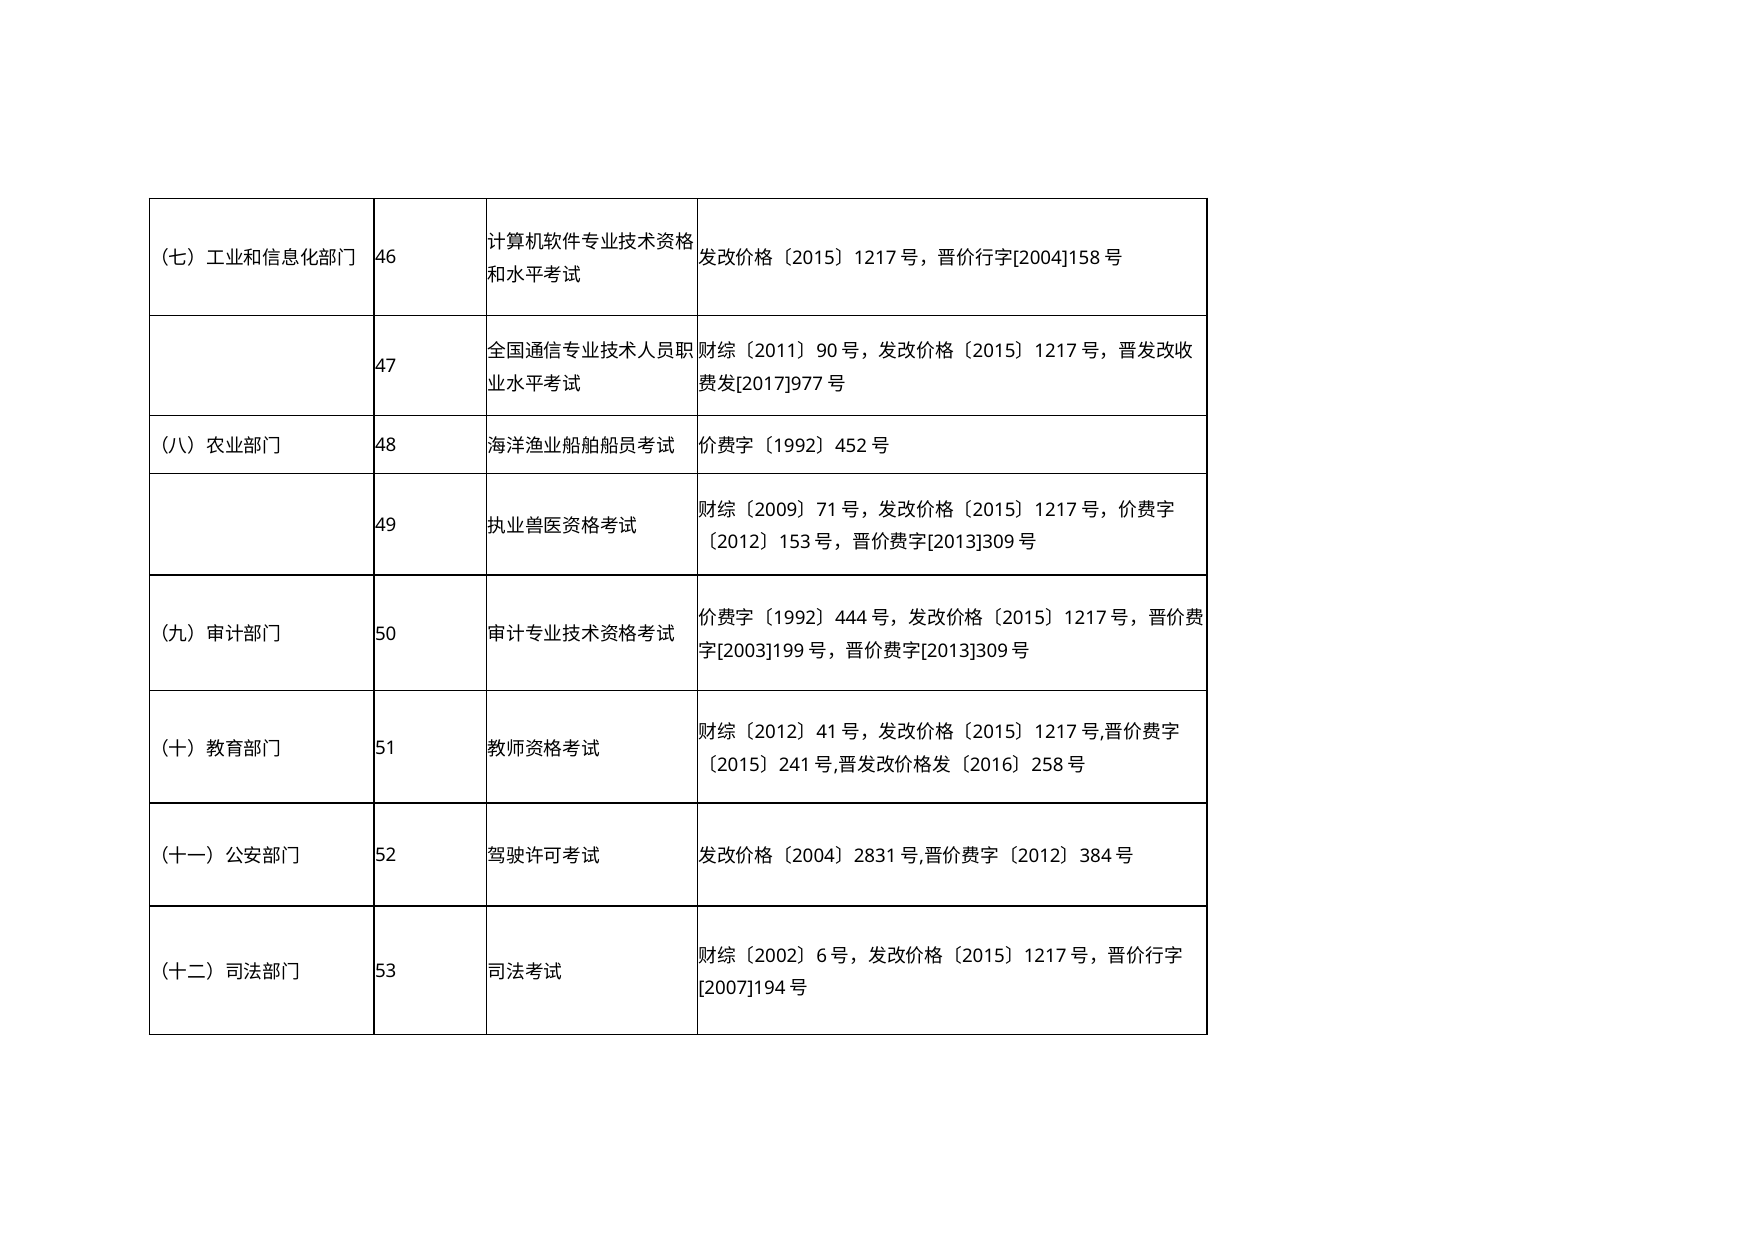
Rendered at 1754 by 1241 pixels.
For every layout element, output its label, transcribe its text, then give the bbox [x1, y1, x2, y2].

table_cell 价费字〔1992〕452号 [698, 416, 1206, 473]
table_cell 全国通信专业技术人员职业水平考试 [487, 316, 697, 415]
table_cell [150, 474, 373, 574]
table_cell （十一）公安部门 [150, 804, 373, 905]
table_cell （十二）司法部门 [150, 907, 373, 1033]
table_cell 财综〔2012〕41号，发改价格〔2015〕1217号,晋价费字〔2015〕241号,晋发改价格发〔2016〕258号 [698, 691, 1206, 802]
table_cell （八）农业部门 [150, 416, 373, 473]
table_cell 财综〔2011〕90号，发改价格〔2015〕1217号，晋发改收费发[2017]977号 [698, 316, 1206, 415]
table_cell 执业兽医资格考试 [487, 474, 697, 574]
table_cell 49 [375, 474, 486, 574]
table_cell （七）工业和信息化部门 [150, 199, 373, 315]
table_cell 47 [375, 316, 486, 415]
table_cell （九）审计部门 [150, 576, 373, 690]
table_cell 司法考试 [487, 907, 697, 1033]
table_cell （十）教育部门 [150, 691, 373, 802]
table_cell 51 [375, 691, 486, 802]
table_cell 53 [375, 907, 486, 1033]
table_cell 计算机软件专业技术资格和水平考试 [487, 199, 697, 315]
table_cell 50 [375, 576, 486, 690]
table_cell 发改价格〔2015〕1217号，晋价行字[2004]158号 [698, 199, 1206, 315]
table_cell 海洋渔业船舶船员考试 [487, 416, 697, 473]
table_cell 价费字〔1992〕444号，发改价格〔2015〕1217号，晋价费字[2003]199号，晋价费字[2013]309号 [698, 576, 1206, 690]
table_cell 46 [375, 199, 486, 315]
table_cell 财综〔2002〕6号，发改价格〔2015〕1217号，晋价行字[2007]194号 [698, 907, 1206, 1033]
table_cell 48 [375, 416, 486, 473]
table_cell 教师资格考试 [487, 691, 697, 802]
table_cell [150, 316, 373, 415]
table_cell 52 [375, 804, 486, 905]
table_cell 驾驶许可考试 [487, 804, 697, 905]
table_cell 审计专业技术资格考试 [487, 576, 697, 690]
table_cell 发改价格〔2004〕2831号,晋价费字〔2012〕384号 [698, 804, 1206, 905]
table_cell 财综〔2009〕71号，发改价格〔2015〕1217号，价费字〔2012〕153号，晋价费字[2013]309号 [698, 474, 1206, 574]
